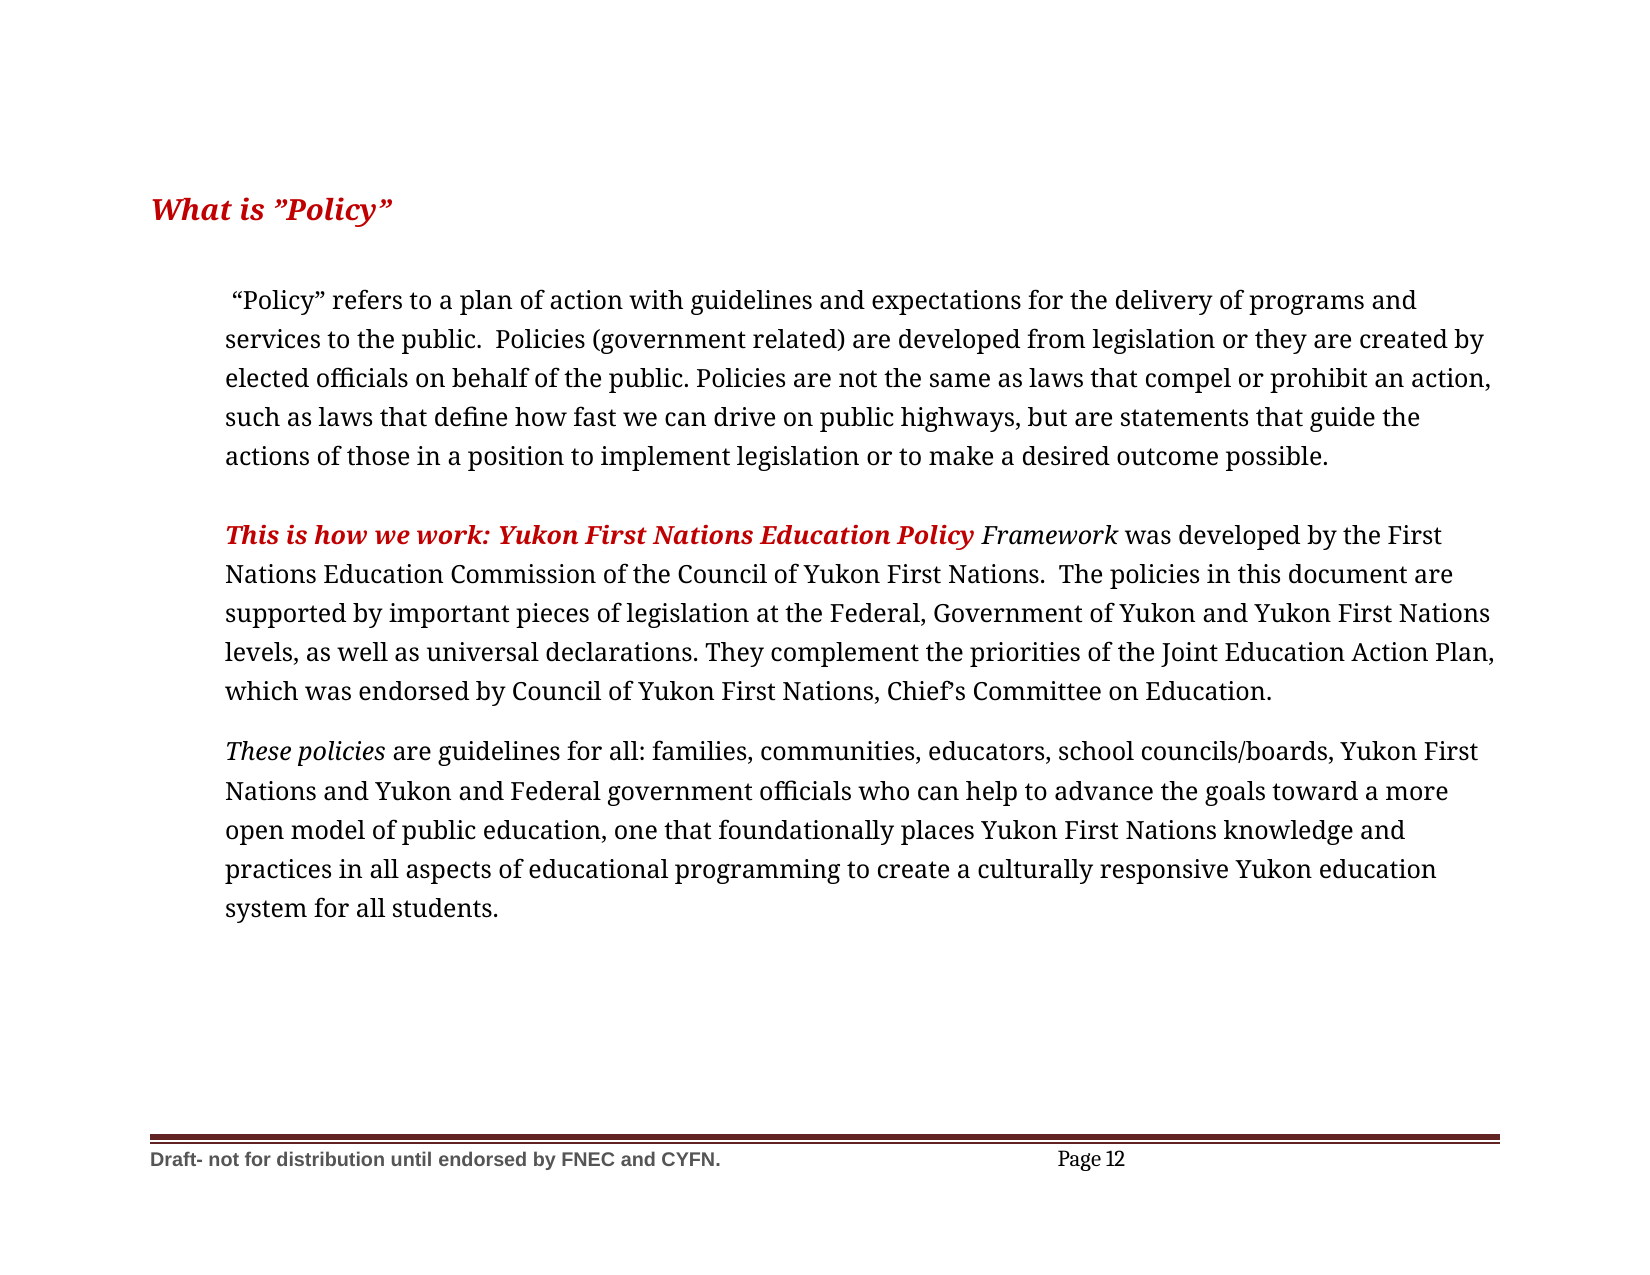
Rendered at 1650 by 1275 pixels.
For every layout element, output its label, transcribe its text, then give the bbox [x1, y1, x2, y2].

text These policies are guidelines for all: families, communities, educators, school councils/boards, Yukon First Nations and Yukon and Federal government officials who can help to advance the goals toward a more open model of public education, one that foundationally places Yukon First Nations knowledge and practices in all aspects of educational programming to create a culturally responsive Yukon education system for all students. [225, 734, 1500, 925]
text “Policy” refers to a plan of action with guidelines and expectations for the delivery of programs and services to the public. Policies (government related) are developed from legislation or they are created by elected officials on behalf of the public. Policies are not the same as laws that compel or prohibit an action, such as laws that define how fast we can drive on public highways, but are statements that guide the actions of those in a position to implement legislation or to make a desired outcome possible. This is how we work: Yukon First Nations Education Policy Framework was developed by the First Nations Education Commission of the Council of Yukon First Nations. The policies in this document are supported by important pieces of legislation at the Federal, Government of Yukon and Yukon First Nations levels, as well as universal declarations. They complement the priorities of the Joint Education Action Plan, which was endorsed by Council of Yukon First Nations, Chief’s Committee on Education. [225, 282, 1500, 708]
subtitle What is ”Policy” [150, 190, 1500, 229]
